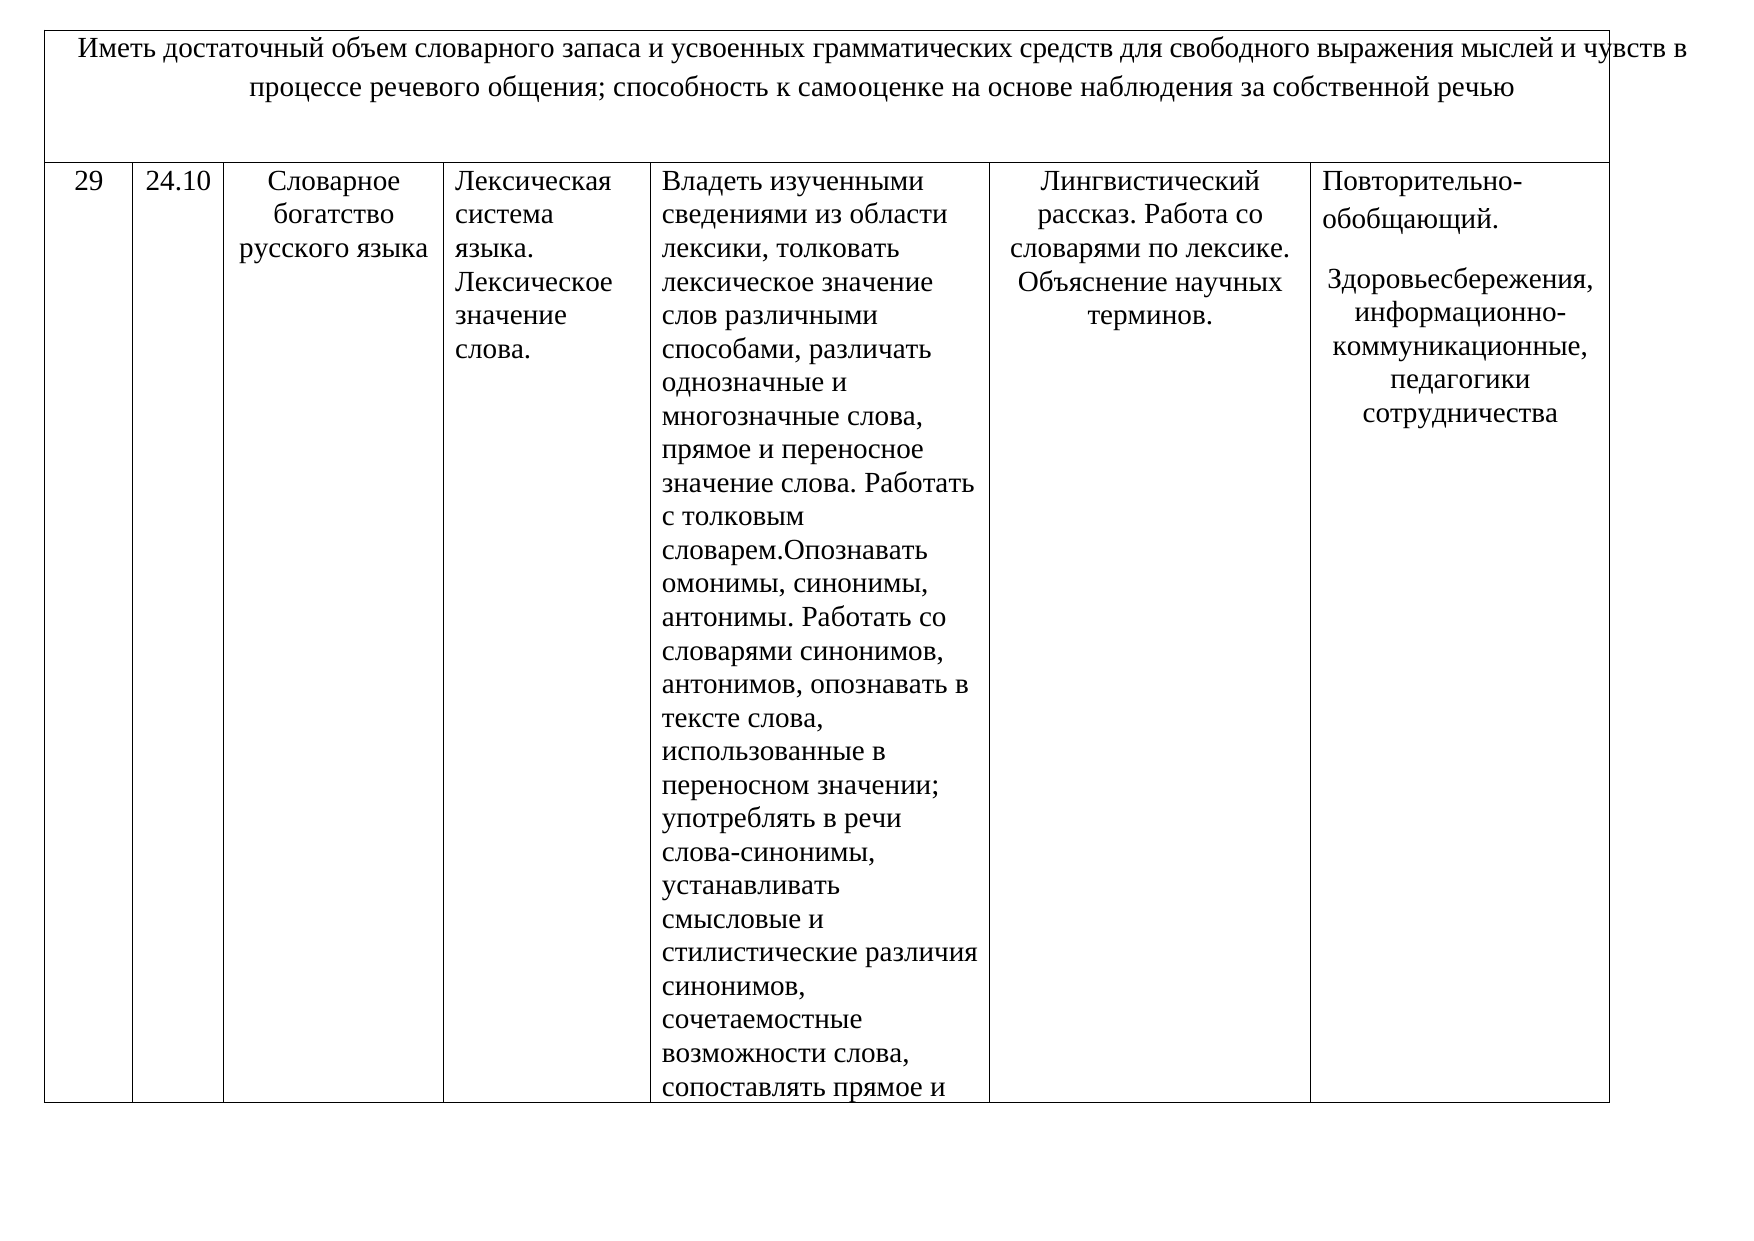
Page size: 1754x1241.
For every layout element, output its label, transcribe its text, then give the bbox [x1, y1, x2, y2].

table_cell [990, 163, 1310, 1102]
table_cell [45, 31, 1609, 162]
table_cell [1311, 163, 1609, 1102]
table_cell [651, 163, 989, 1102]
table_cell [224, 163, 443, 1102]
table_cell 24.10 [133, 163, 223, 1102]
table_cell 29 [45, 163, 132, 1102]
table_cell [444, 163, 650, 1102]
